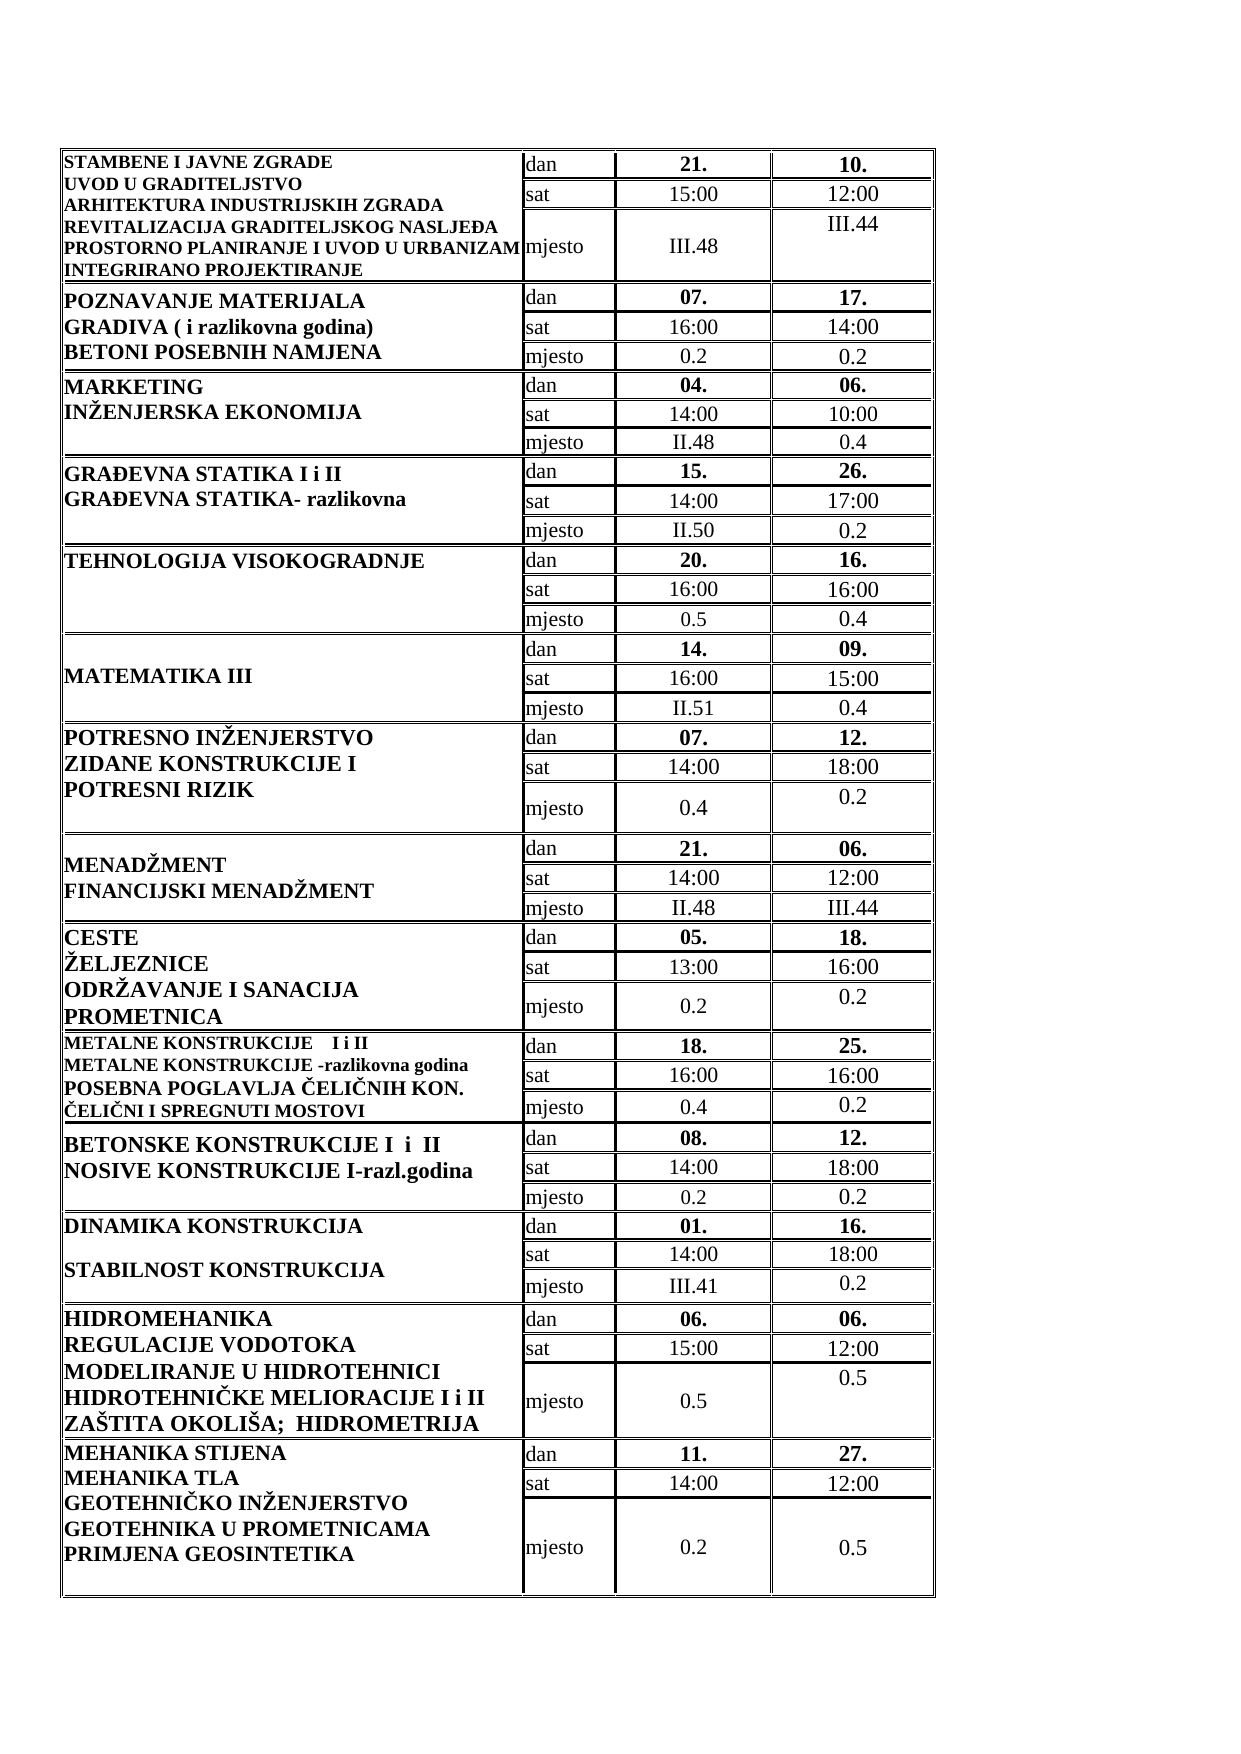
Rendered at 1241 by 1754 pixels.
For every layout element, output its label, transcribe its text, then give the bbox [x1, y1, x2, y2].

table_cell 0.5 [773, 1361, 933, 1437]
table_cell 17. [773, 280, 933, 310]
table_cell sat [525, 754, 614, 780]
table_cell 0.2 [617, 343, 770, 369]
table_cell 0.2 [773, 514, 933, 543]
table_cell sat [525, 401, 614, 426]
table_cell mjesto [525, 694, 614, 721]
table_cell POZNAVANJE MATERIJALA GRADIVA ( i razlikovna godina) BETONI POSEBNIH NAMJENA [63, 280, 522, 369]
table_cell sat [525, 487, 614, 513]
table_cell TEHNOLOGIJA VISOKOGRADNJE [63, 543, 522, 632]
table_cell 0.2 [617, 983, 770, 1029]
table_cell 16:00 [773, 950, 933, 979]
table_cell 0.2 [772, 1267, 934, 1302]
table_cell 0.2 [617, 1184, 770, 1210]
table_cell 01. [617, 1213, 770, 1238]
table_cell 06. [773, 369, 933, 397]
table_cell sat [525, 313, 614, 339]
table_cell 05. [617, 924, 770, 950]
table_cell METALNE KONSTRUKCIJE I i II METALNE KONSTRUKCIJE -razlikovna godina POSEBNA POGLAVLJA ČELIČNIH KON. ČELIČNI I SPREGNUTI MOSTOVI [63, 1029, 522, 1121]
table_cell 16:00 [772, 1059, 934, 1088]
table_cell 15:00 [773, 661, 933, 691]
table_cell 15:00 [617, 181, 770, 207]
table_cell 16:00 [772, 573, 934, 602]
table_cell 20. [617, 547, 770, 573]
table_cell II.48 [617, 894, 770, 920]
table_cell 0.2 [773, 1180, 933, 1210]
table_cell 0.2 [772, 780, 934, 832]
table_cell 14:00 [773, 310, 933, 339]
table_cell 0.2 [773, 1088, 933, 1121]
table_cell 15:00 [617, 1335, 770, 1361]
table_cell mjesto [525, 1364, 614, 1437]
table_cell 21. [615, 151, 772, 177]
table_cell STAMBENE I JAVNE ZGRADE UVOD U GRADITELJSTVO ARHITEKTURA INDUSTRIJSKIH ZGRADA REVITALIZACIJA GRADITELJSKOG NASLJEĐA PROSTORNO PLANIRANJE I UVOD U URBANIZAM INTEGRIRANO PROJEKTIRANJE [61, 149, 523, 280]
table_cell dan [525, 724, 614, 750]
table_cell 14:00 [617, 487, 770, 513]
table_cell 07. [617, 284, 770, 310]
table_cell mjesto [525, 606, 614, 632]
table_cell 0.2 [773, 980, 933, 1029]
table_cell 15. [617, 458, 770, 484]
table_cell sat [525, 1154, 614, 1180]
table_cell III.44 [772, 891, 934, 920]
table_cell sat [525, 953, 614, 979]
table_cell 0.5 [617, 1364, 770, 1437]
table_cell 25. [773, 1029, 933, 1059]
table_cell 0.5 [617, 606, 770, 632]
table_cell 12:00 [773, 861, 933, 891]
table_cell HIDROMEHANIKA REGULACIJE VODOTOKA MODELIRANJE U HIDROTEHNICI HIDROTEHNIČKE MELIORACIJE I i II ZAŠTITA OKOLIŠA; HIDROMETRIJA [61, 1302, 523, 1437]
table_cell 16. [772, 1210, 934, 1238]
table_cell mjesto [525, 783, 614, 832]
table_cell 0.4 [773, 691, 933, 721]
table_cell dan [525, 1213, 614, 1238]
table_cell dan [525, 1124, 614, 1151]
table_cell dan [523, 151, 615, 177]
table_cell dan [525, 635, 614, 661]
table_cell mjesto [525, 210, 614, 280]
table_cell 21. [617, 835, 770, 861]
table_cell 0.5 [772, 1496, 933, 1595]
table_cell MARKETING INŽENJERSKA EKONOMIJA [63, 369, 522, 454]
table_cell sat [525, 1470, 614, 1496]
table_cell MEHANIKA STIJENA MEHANIKA TLA GEOTEHNIČKO INŽENJERSTVO GEOTEHNIKA U PROMETNICAMA PRIMJENA GEOSINTETIKA [61, 1437, 523, 1595]
table_cell 16:00 [617, 313, 770, 339]
table_cell 18:00 [773, 750, 933, 780]
table_cell CESTE ŽELJEZNICE ODRŽAVANJE I SANACIJA PROMETNICA [63, 920, 522, 1029]
table_cell III.48 [617, 210, 770, 280]
table_cell 12:00 [773, 1331, 933, 1361]
table_cell MATEMATIKA III [61, 632, 523, 721]
table_cell III.41 [617, 1270, 770, 1302]
table_cell 14:00 [617, 754, 770, 780]
table_cell mjesto [523, 1499, 615, 1595]
table_cell II.50 [617, 517, 770, 543]
table_cell 14:00 [617, 1154, 770, 1180]
table_cell 27. [772, 1437, 934, 1466]
table_cell dan [525, 1440, 614, 1466]
table_cell mjesto [525, 1092, 614, 1121]
table_cell dan [525, 835, 614, 861]
table_cell 08. [617, 1124, 770, 1151]
table_cell 0.4 [773, 426, 933, 454]
table_cell 18:00 [773, 1238, 933, 1267]
table_cell BETONSKE KONSTRUKCIJE I i II NOSIVE KONSTRUKCIJE I-razl.godina [63, 1121, 522, 1210]
table_cell III.44 [772, 207, 934, 280]
table_cell 0.4 [617, 1092, 770, 1121]
table_cell 0.4 [617, 783, 770, 832]
table_cell 09. [772, 632, 934, 661]
table_cell DINAMIKA KONSTRUKCIJA STABILNOST KONSTRUKCIJA [61, 1210, 523, 1302]
table_cell 0.4 [773, 602, 933, 632]
table_cell 11. [617, 1440, 770, 1466]
table_cell 18. [617, 1033, 770, 1059]
table_cell 12. [772, 721, 934, 750]
table_cell sat [525, 1335, 614, 1361]
table_cell dan [525, 924, 614, 950]
table_cell 12. [773, 1121, 933, 1151]
table_cell 07. [617, 724, 770, 750]
table_cell 14. [617, 635, 770, 661]
table_cell dan [525, 1305, 614, 1331]
table_cell sat [525, 181, 614, 207]
table_cell 14:00 [617, 865, 770, 891]
table_cell 18. [773, 920, 933, 950]
table_cell 18:00 [772, 1151, 934, 1180]
table_cell sat [525, 1242, 614, 1267]
table_cell dan [525, 284, 614, 310]
table_cell mjesto [525, 983, 614, 1029]
table_cell 14:00 [617, 1470, 770, 1496]
table_cell sat [525, 865, 614, 891]
table_cell POTRESNO INŽENJERSTVO ZIDANE KONSTRUKCIJE I POTRESNI RIZIK [61, 721, 523, 832]
table_cell GRAĐEVNA STATIKA I i II GRAĐEVNA STATIKA- razlikovna [63, 454, 522, 543]
table_cell dan [525, 458, 614, 484]
table_cell 04. [617, 373, 770, 397]
table_cell dan [525, 373, 614, 397]
table_cell 13:00 [617, 953, 770, 979]
table_cell sat [525, 665, 614, 691]
table_cell 12:00 [773, 177, 933, 207]
table_cell mjesto [525, 343, 614, 369]
table_cell dan [525, 547, 614, 573]
table_cell sat [525, 576, 614, 602]
table_cell 16:00 [617, 576, 770, 602]
table_cell 06. [772, 832, 934, 861]
table_cell 16. [773, 543, 933, 573]
table_cell 06. [617, 1305, 770, 1331]
table_cell 16:00 [617, 1062, 770, 1088]
table_cell 10:00 [773, 398, 933, 426]
table_cell 26. [773, 454, 933, 484]
table_cell 0.2 [615, 1499, 772, 1595]
table_cell mjesto [525, 894, 614, 920]
table_cell 17:00 [773, 484, 933, 513]
table_cell II.51 [617, 694, 770, 721]
table_cell 0.2 [773, 340, 933, 369]
table_cell II.48 [617, 429, 770, 454]
table_cell mjesto [525, 517, 614, 543]
table_cell MENADŽMENT FINANCIJSKI MENADŽMENT [61, 832, 523, 920]
table_cell 16:00 [617, 665, 770, 691]
table_cell 14:00 [617, 1242, 770, 1267]
table_cell sat [525, 1062, 614, 1088]
table_cell 06. [772, 1302, 934, 1331]
table_cell dan [525, 1033, 614, 1059]
table_cell mjesto [525, 1270, 614, 1302]
table_cell mjesto [525, 1184, 614, 1210]
table_cell mjesto [525, 429, 614, 454]
table_cell 12:00 [773, 1466, 933, 1496]
table_cell 14:00 [617, 401, 770, 426]
table_cell 10. [772, 151, 933, 177]
